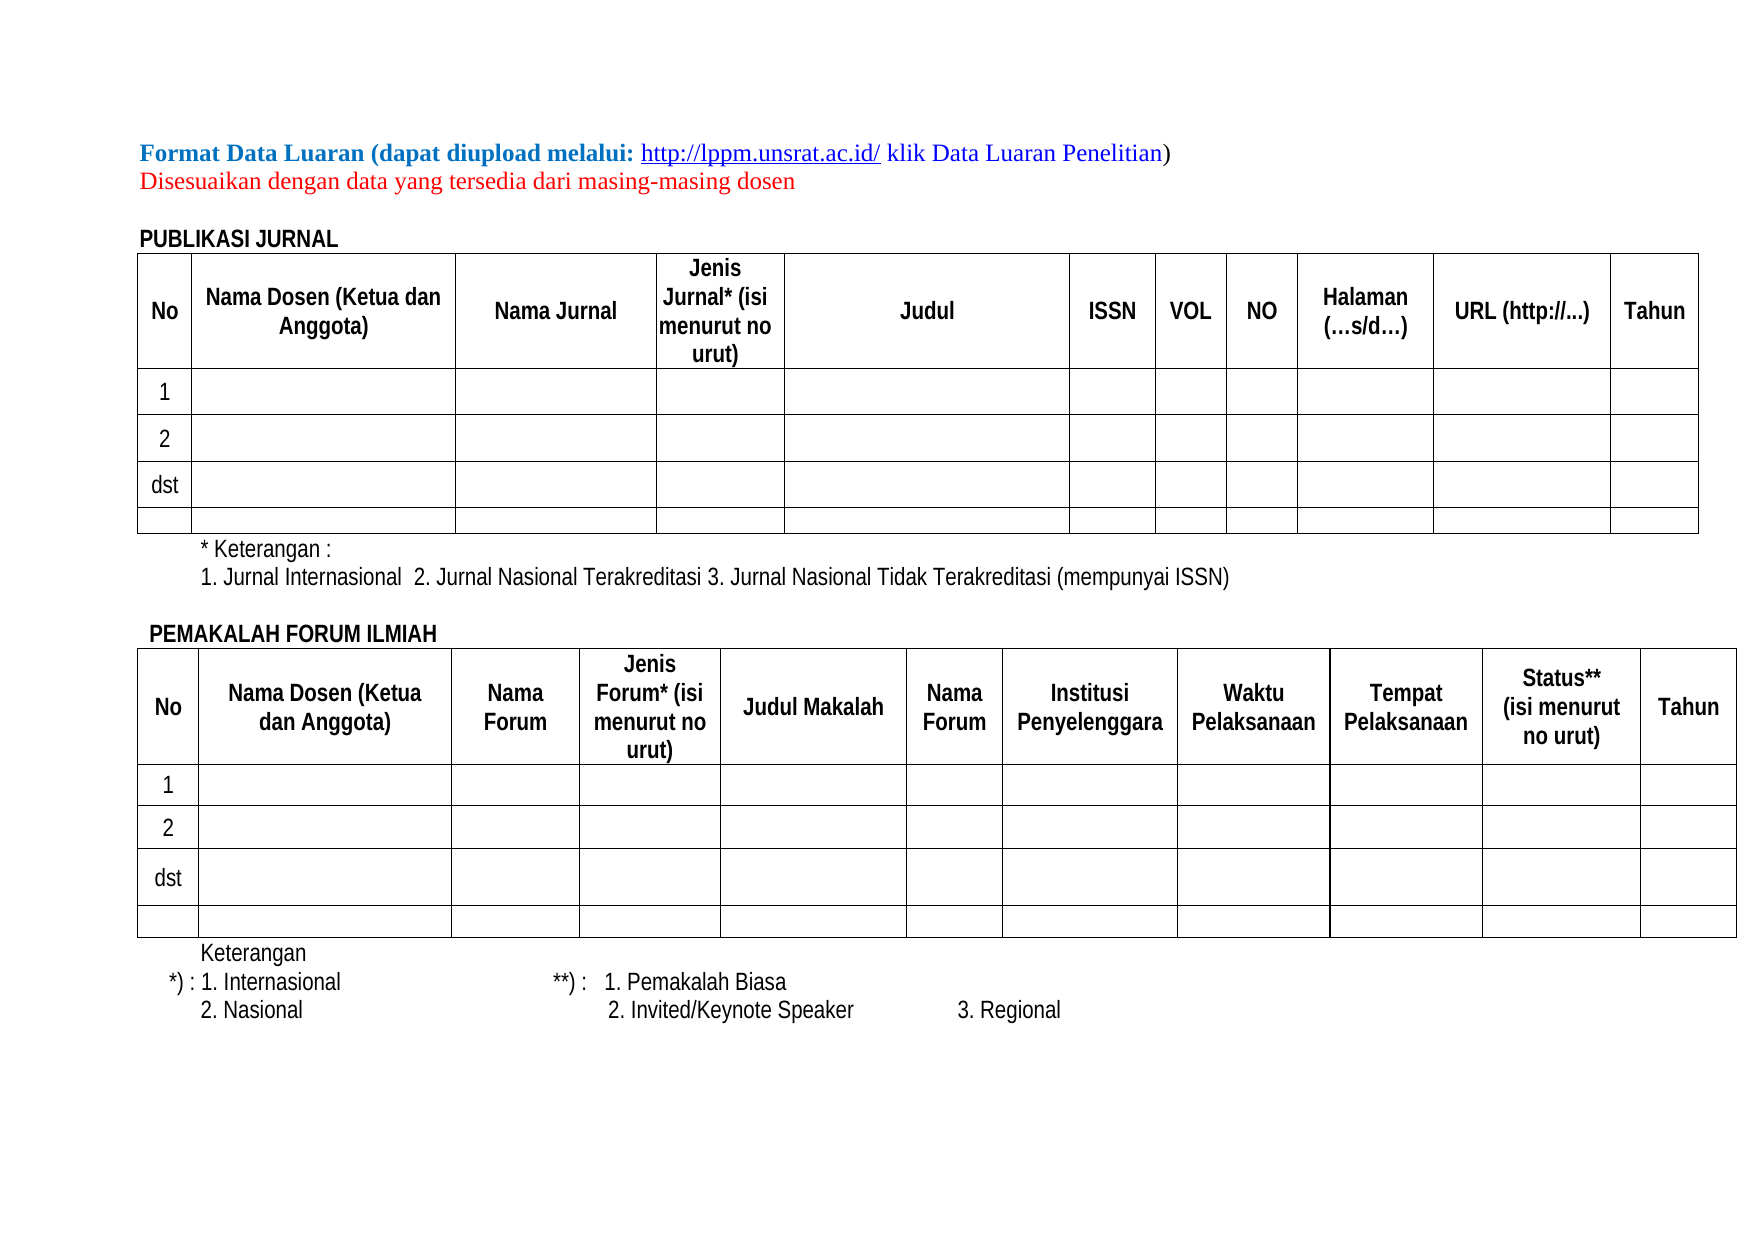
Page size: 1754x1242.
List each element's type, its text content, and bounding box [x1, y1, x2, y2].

table_cell [1641, 765, 1736, 805]
table_cell [456, 415, 656, 461]
table_cell [721, 765, 906, 805]
table_cell [138, 508, 191, 532]
table_cell [580, 806, 720, 848]
table_cell [1331, 849, 1482, 905]
table_header NO [1227, 254, 1297, 368]
table_cell [199, 906, 451, 937]
table_cell [657, 415, 784, 461]
table_cell [1070, 508, 1155, 532]
table_header Nama Dosen (Ketua dan Anggota) [192, 254, 455, 368]
table_cell [907, 806, 1002, 848]
table_header Judul [785, 254, 1069, 368]
table_header Nama Forum [452, 649, 579, 764]
table_cell [456, 462, 656, 507]
table_cell [1483, 906, 1640, 937]
table_cell [1003, 765, 1177, 805]
table_cell [657, 508, 784, 532]
table_cell [580, 849, 720, 905]
table_header Status** (isi menurut no urut) [1483, 649, 1640, 764]
table_cell [1178, 906, 1329, 937]
table_cell [1641, 906, 1736, 937]
table_cell [192, 369, 455, 414]
table_cell [1227, 369, 1297, 414]
table_header Tempat Pelaksanaan [1331, 649, 1482, 764]
table_cell [1156, 462, 1226, 507]
text Disesuaikan dengan data yang tersedia dari masing-masing dosen [139, 166, 1725, 195]
table_cell 2 [138, 806, 198, 848]
table_header Tahun [1611, 254, 1698, 368]
table_cell [1298, 369, 1433, 414]
table_cell [721, 849, 906, 905]
table_cell dst [138, 462, 191, 507]
table_header Judul Makalah [721, 649, 906, 764]
text Keterangan [149, 938, 1725, 967]
table_cell [785, 462, 1069, 507]
text 2. Nasional 2. Invited/Keynote Speaker 3. Regional [149, 995, 1725, 1053]
table_cell [452, 765, 579, 805]
text 1. Jurnal Internasional 2. Jurnal Nasional Terakreditasi 3. Jurnal Nasional Tidak Terakreditasi (mempunyai ISSN) [149, 562, 1725, 619]
table_cell [1641, 806, 1736, 848]
table_cell [1156, 508, 1226, 532]
table_cell [907, 765, 1002, 805]
table_cell [1003, 906, 1177, 937]
table_cell [1298, 415, 1433, 461]
table_header VOL [1156, 254, 1226, 368]
table_cell [785, 415, 1069, 461]
table_cell [907, 849, 1002, 905]
table_cell dst [138, 849, 198, 905]
text *) : 1. Internasional **) : 1. Pemakalah Biasa [149, 967, 1725, 995]
table_cell [657, 369, 784, 414]
text Format Data Luaran (dapat diupload melalui: http://lppm.unsrat.ac.id/ klik Data Luaran Penelitian) [139, 138, 1725, 166]
table_cell [1483, 849, 1640, 905]
table_header Jenis Forum* (isi menurut no urut) [580, 649, 720, 764]
table_cell [1178, 765, 1329, 805]
table_cell [1227, 508, 1297, 532]
table_cell [1331, 806, 1482, 848]
table_cell 2 [138, 415, 191, 461]
table_cell [192, 415, 455, 461]
table_cell [580, 906, 720, 937]
table_cell [1434, 415, 1610, 461]
table_cell [1178, 806, 1329, 848]
table_cell [452, 849, 579, 905]
table_cell [1156, 369, 1226, 414]
table_cell [785, 508, 1069, 532]
table_cell [1434, 462, 1610, 507]
table_cell [1178, 849, 1329, 905]
table_cell [199, 806, 451, 848]
table_header Waktu Pelaksanaan [1178, 649, 1329, 764]
table_cell [192, 508, 455, 532]
table_header Halaman (…s/d…) [1298, 254, 1433, 368]
table_header Nama Forum [907, 649, 1002, 764]
table_cell [1070, 462, 1155, 507]
table_cell [1070, 369, 1155, 414]
table_cell [907, 906, 1002, 937]
table_cell [1003, 806, 1177, 848]
table_cell [1611, 415, 1698, 461]
table_cell [721, 906, 906, 937]
table_cell [1483, 765, 1640, 805]
table_cell [1611, 508, 1698, 532]
table_cell [1298, 462, 1433, 507]
table_cell [1227, 415, 1297, 461]
table_cell [1434, 508, 1610, 532]
table_cell [192, 462, 455, 507]
table_header URL (http://...) [1434, 254, 1610, 368]
table_header Nama Jurnal [456, 254, 656, 368]
table_cell [1641, 849, 1736, 905]
table_cell [1611, 462, 1698, 507]
table_cell [1227, 462, 1297, 507]
table_cell [452, 806, 579, 848]
table_cell [199, 765, 451, 805]
table_cell [1434, 369, 1610, 414]
table_header No [138, 649, 198, 764]
table_cell [1483, 806, 1640, 848]
table_cell 1 [138, 369, 191, 414]
table_header Institusi Penyelenggara [1003, 649, 1177, 764]
table_header No [138, 254, 191, 368]
table_cell [452, 906, 579, 937]
table_cell [456, 508, 656, 532]
table_cell [138, 906, 198, 937]
table_header Tahun [1641, 649, 1736, 764]
table_cell [657, 462, 784, 507]
table_cell [456, 369, 656, 414]
text * Keterangan : [149, 533, 1725, 562]
table_cell [785, 369, 1069, 414]
table_cell [1070, 415, 1155, 461]
table_cell [1298, 508, 1433, 532]
table_header Jenis Jurnal* (isi menurut no urut) [657, 254, 784, 368]
text PEMAKALAH FORUM ILMIAH [149, 619, 1725, 648]
table_cell [721, 806, 906, 848]
table_header Nama Dosen (Ketua dan Anggota) [199, 649, 451, 764]
text PUBLIKASI JURNAL [139, 224, 1725, 252]
table_cell [1331, 906, 1482, 937]
table_cell [199, 849, 451, 905]
table_cell [580, 765, 720, 805]
table_cell [1331, 765, 1482, 805]
table_cell [1611, 369, 1698, 414]
table_cell 1 [138, 765, 198, 805]
table_cell [1003, 849, 1177, 905]
table_cell [1156, 415, 1226, 461]
table_header ISSN [1070, 254, 1155, 368]
